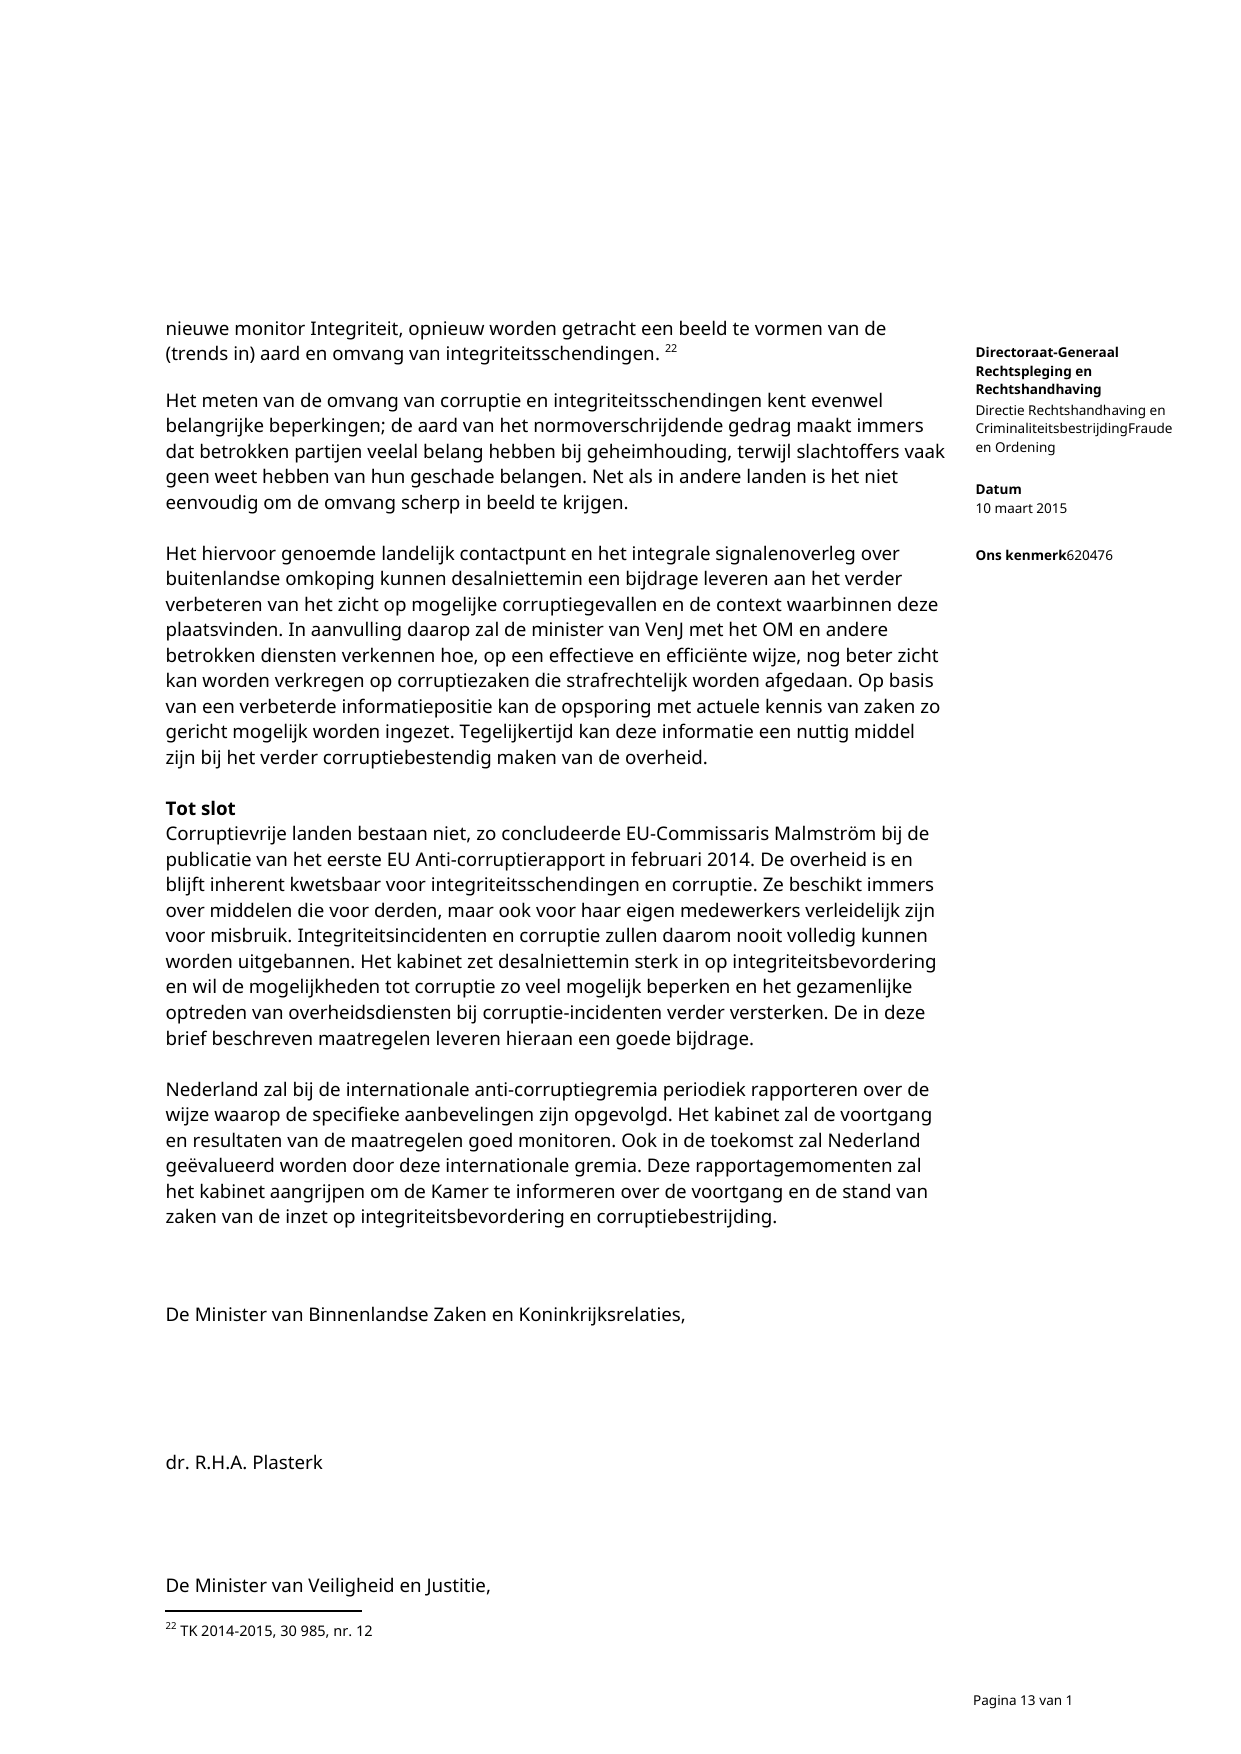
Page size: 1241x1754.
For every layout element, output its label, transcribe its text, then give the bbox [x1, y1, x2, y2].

text Het meten van de omvang van corruptie en integriteitsschendingen kent evenwel belangrijke beperkingen; de aard van het normoverschrijdende gedrag maakt immers dat betrokken partijen veelal belang hebben bij geheimhouding, terwijl slachtoffers vaak geen weet hebben van hun geschade belangen. Net als in andere landen is het niet eenvoudig om de omvang scherp in beeld te krijgen. Het hiervoor genoemde landelijk contactpunt en het integrale signalenoverleg over buitenlandse omkoping kunnen desalniettemin een bijdrage leveren aan het verder verbeteren van het zicht op mogelijke corruptiegevallen en de context waarbinnen deze plaatsvinden. In aanvulling daarop zal de minister van VenJ met het OM en andere betrokken diensten verkennen hoe, op een effectieve en efficiënte wijze, nog beter zicht kan worden verkregen op corruptiezaken die strafrechtelijk worden afgedaan. Op basis van een verbeterde informatiepositie kan de opsporing met actuele kennis van zaken zo gericht mogelijk worden ingezet. Tegelijkertijd kan deze informatie een nuttig middel zijn bij het verder corruptiebestendig maken van de overheid. Tot slot Corruptievrije landen bestaan niet, zo concludeerde EU-Commissaris Malmström bij de publicatie van het eerste EU Anti-corruptierapport in februari 2014. De overheid is en blijft inherent kwetsbaar voor integriteitsschendingen en corruptie. Ze beschikt immers over middelen die voor derden, maar ook voor haar eigen medewerkers verleidelijk zijn voor misbruik. Integriteitsincidenten en corruptie zullen daarom nooit volledig kunnen worden uitgebannen. Het kabinet zet desalniettemin sterk in op integriteitsbevordering en wil de mogelijkheden tot corruptie zo veel mogelijk beperken en het gezamenlijke optreden van overheidsdiensten bij corruptie-incidenten verder versterken. De in deze brief beschreven maatregelen leveren hieraan een goede bijdrage. Nederland zal bij de internationale anti-corruptiegremia periodiek rapporteren over de wijze waarop de specifieke aanbevelingen zijn opgevolgd. Het kabinet zal de voortgang en resultaten van de maatregelen goed monitoren. Ook in de toekomst zal Nederland geëvalueerd worden door deze internationale gremia. Deze rapportagemomenten zal het kabinet aangrijpen om de Kamer te informeren over de voortgang en de stand van zaken van de inzet op integriteitsbevordering en corruptiebestrijding. [165, 387, 947, 1254]
text dr. R.H.A. Plasterk [165, 1424, 947, 1500]
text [165, 315, 947, 366]
text De Minister van Binnenlandse Zaken en Koninkrijksrelaties, [165, 1275, 947, 1403]
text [165, 1521, 947, 1598]
